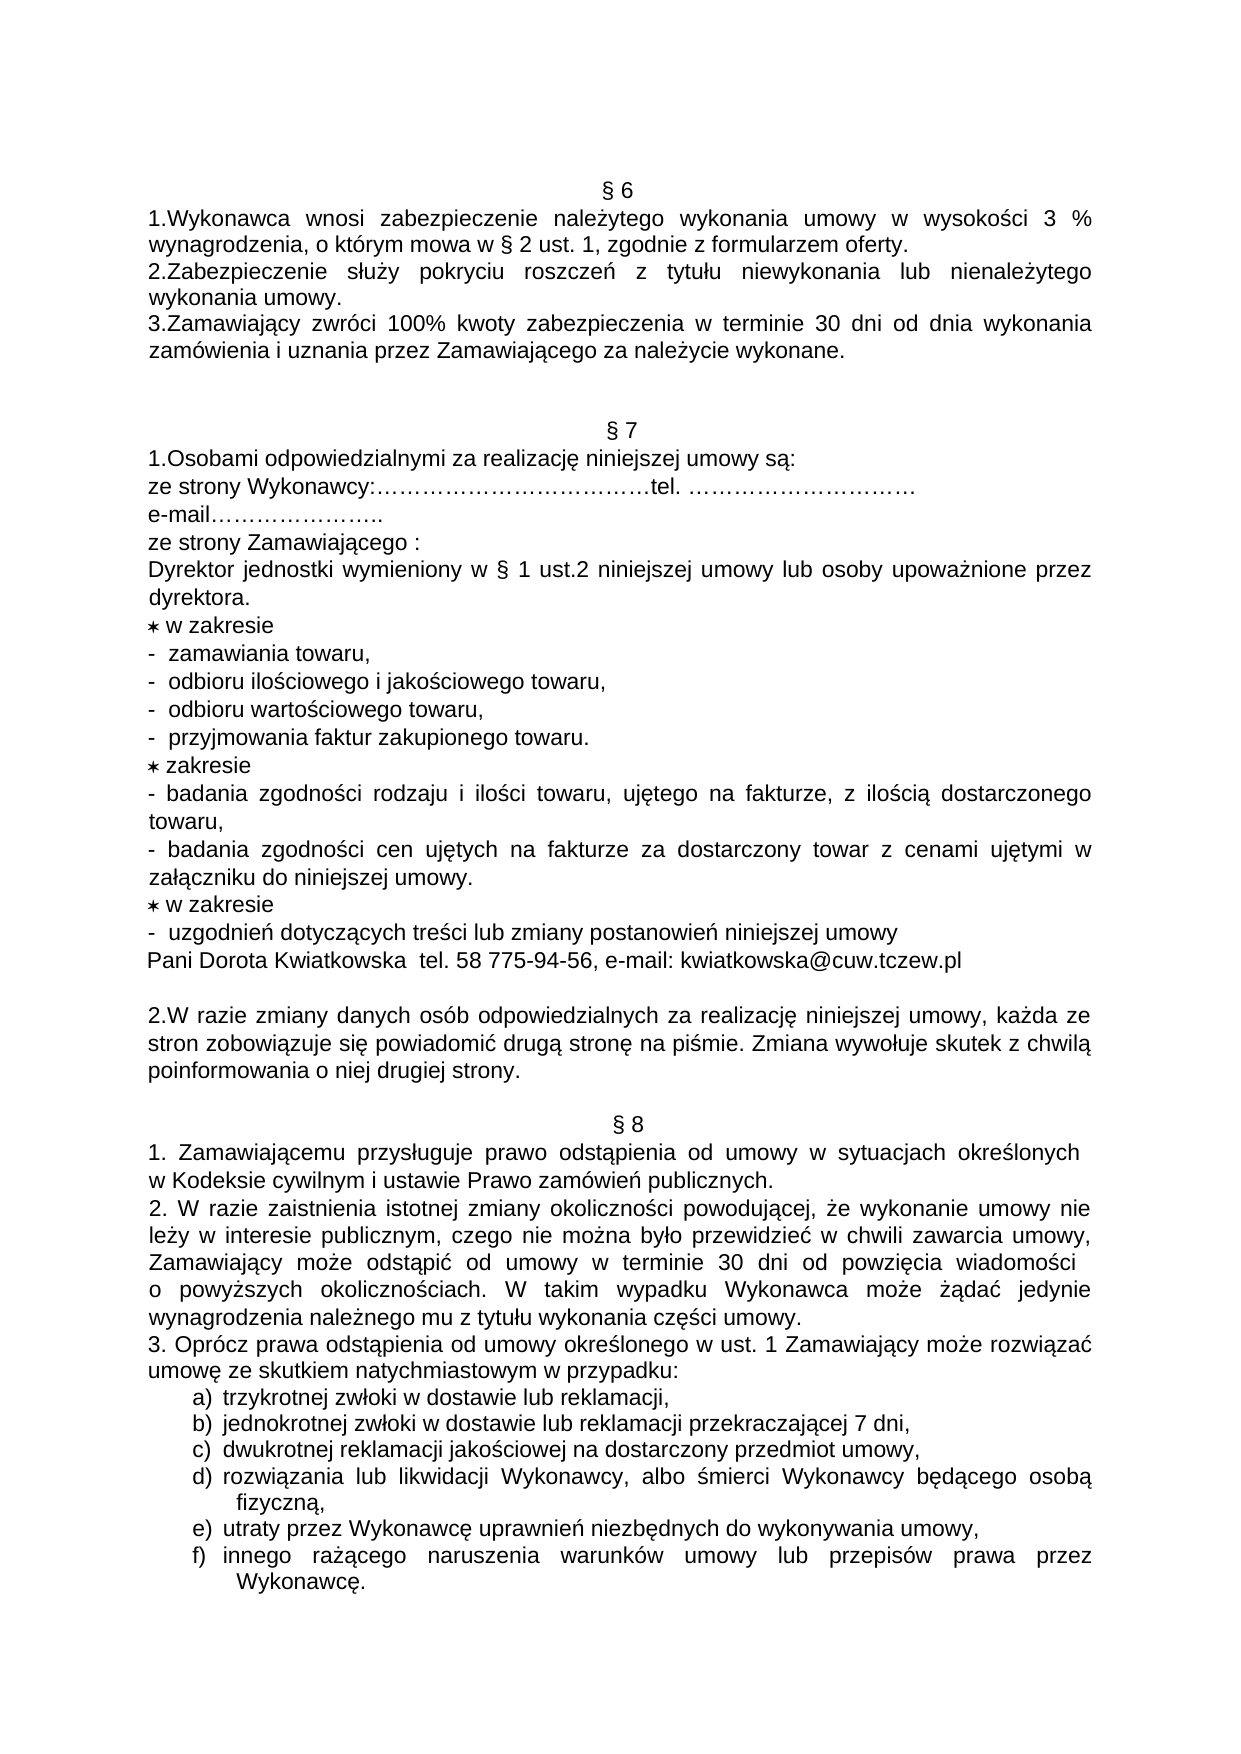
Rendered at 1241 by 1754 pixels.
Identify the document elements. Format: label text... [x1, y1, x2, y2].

text - uzgodnień dotyczących treści lub zmiany postanowień niniejszej umowy [148, 919, 1093, 946]
list rozwiązania lub likwidacji Wykonawcy, albo śmierci Wykonawcy będącego osobą fizyczną, [192, 1463, 1093, 1515]
list utraty przez Wykonawcę uprawnień niezbędnych do wykonywania umowy, [192, 1515, 1093, 1542]
text § 7 [148, 417, 1093, 443]
text 2.W razie zmiany danych osób odpowiedzialnych za realizację niniejszej umowy, każda ze stron zobowiązuje się powiadomić drugą stronę na piśmie. Zmiana wywołuje skutek z chwilą poinformowania o niej drugiej strony. [148, 1002, 1092, 1083]
text 2.Zabezpieczenie służy pokryciu roszczeń z tytułu niewykonania lub nienależytego wykonania umowy. [148, 258, 1093, 310]
list innego rażącego naruszenia warunków umowy lub przepisów prawa przez Wykonawcę. [192, 1542, 1093, 1594]
text 1.Osobami odpowiedzialnymi za realizację niniejszej umowy są: [148, 445, 1093, 471]
text Dyrektor jednostki wymieniony w § 1 ust.2 niniejszej umowy lub osoby upoważnione przez dyrektora. [148, 556, 1093, 611]
text 3.Zamawiający zwróci 100% kwoty zabezpieczenia w terminie 30 dni od dnia wykonania zamówienia i uznania przez Zamawiającego za należycie wykonane. [148, 310, 1093, 363]
text - przyjmowania faktur zakupionego towaru. [148, 724, 1093, 750]
text - odbioru ilościowego i jakościowego towaru, [148, 668, 1093, 694]
text 2. W razie zaistnienia istotnej zmiany okoliczności powodującej, że wykonanie umowy nie leży w interesie publicznym, czego nie można było przewidzieć w chwili zawarcia umowy, Zamawiający może odstąpić od umowy w terminie 30 dni od powzięcia wiadomości o powyższych okolicznościach. W takim wypadku Wykonawca może żądać jedynie wynagrodzenia należnego mu z tytułu wykonania części umowy. [149, 1195, 1092, 1330]
text - badania zgodności cen ujętych na fakturze za dostarczony towar z cenami ujętymi w załączniku do niniejszej umowy. [148, 836, 1093, 890]
text - odbioru wartościowego towaru, [148, 696, 1093, 722]
text § 6 [174, 177, 1092, 204]
text - zamawiania towaru, [148, 640, 1093, 666]
text § 8 [148, 1111, 1093, 1138]
text 1. Zamawiającemu przysługuje prawo odstąpienia od umowy w sytuacjach określonych w Kodeksie cywilnym i ustawie Prawo zamówień publicznych. [148, 1139, 1093, 1194]
text ze strony Wykonawcy:………………………………tel. ………………………… [148, 473, 1093, 499]
list jednokrotnej zwłoki w dostawie lub reklamacji przekraczającej 7 dni, [192, 1410, 1093, 1436]
text e-mail………………….. [148, 501, 1093, 527]
text zakresie [148, 752, 1093, 778]
text 1.Wykonawca wnosi zabezpieczenie należytego wykonania umowy w wysokości 3 % wynagrodzenia, o którym mowa w § 2 ust. 1, zgodnie z formularzem oferty. [148, 205, 1093, 258]
text - badania zgodności rodzaju i ilości towaru, ujętego na fakturze, z ilością dostarczonego towaru, [148, 780, 1093, 834]
list trzykrotnej zwłoki w dostawie lub reklamacji, [192, 1384, 1093, 1410]
text w zakresie [148, 891, 1093, 918]
list dwukrotnej reklamacji jakościowej na dostarczony przedmiot umowy, [192, 1436, 1093, 1463]
text Pani Dorota Kwiatkowska tel. 58 775-94-56, e-mail: kwiatkowska@cuw.tczew.pl [147, 947, 1093, 973]
text 3. Oprócz prawa odstąpienia od umowy określonego w ust. 1 Zamawiający może rozwiązać umowę ze skutkiem natychmiastowym w przypadku: [148, 1331, 1093, 1384]
text w zakresie [148, 612, 1093, 638]
text ze strony Zamawiającego : [148, 528, 1093, 555]
